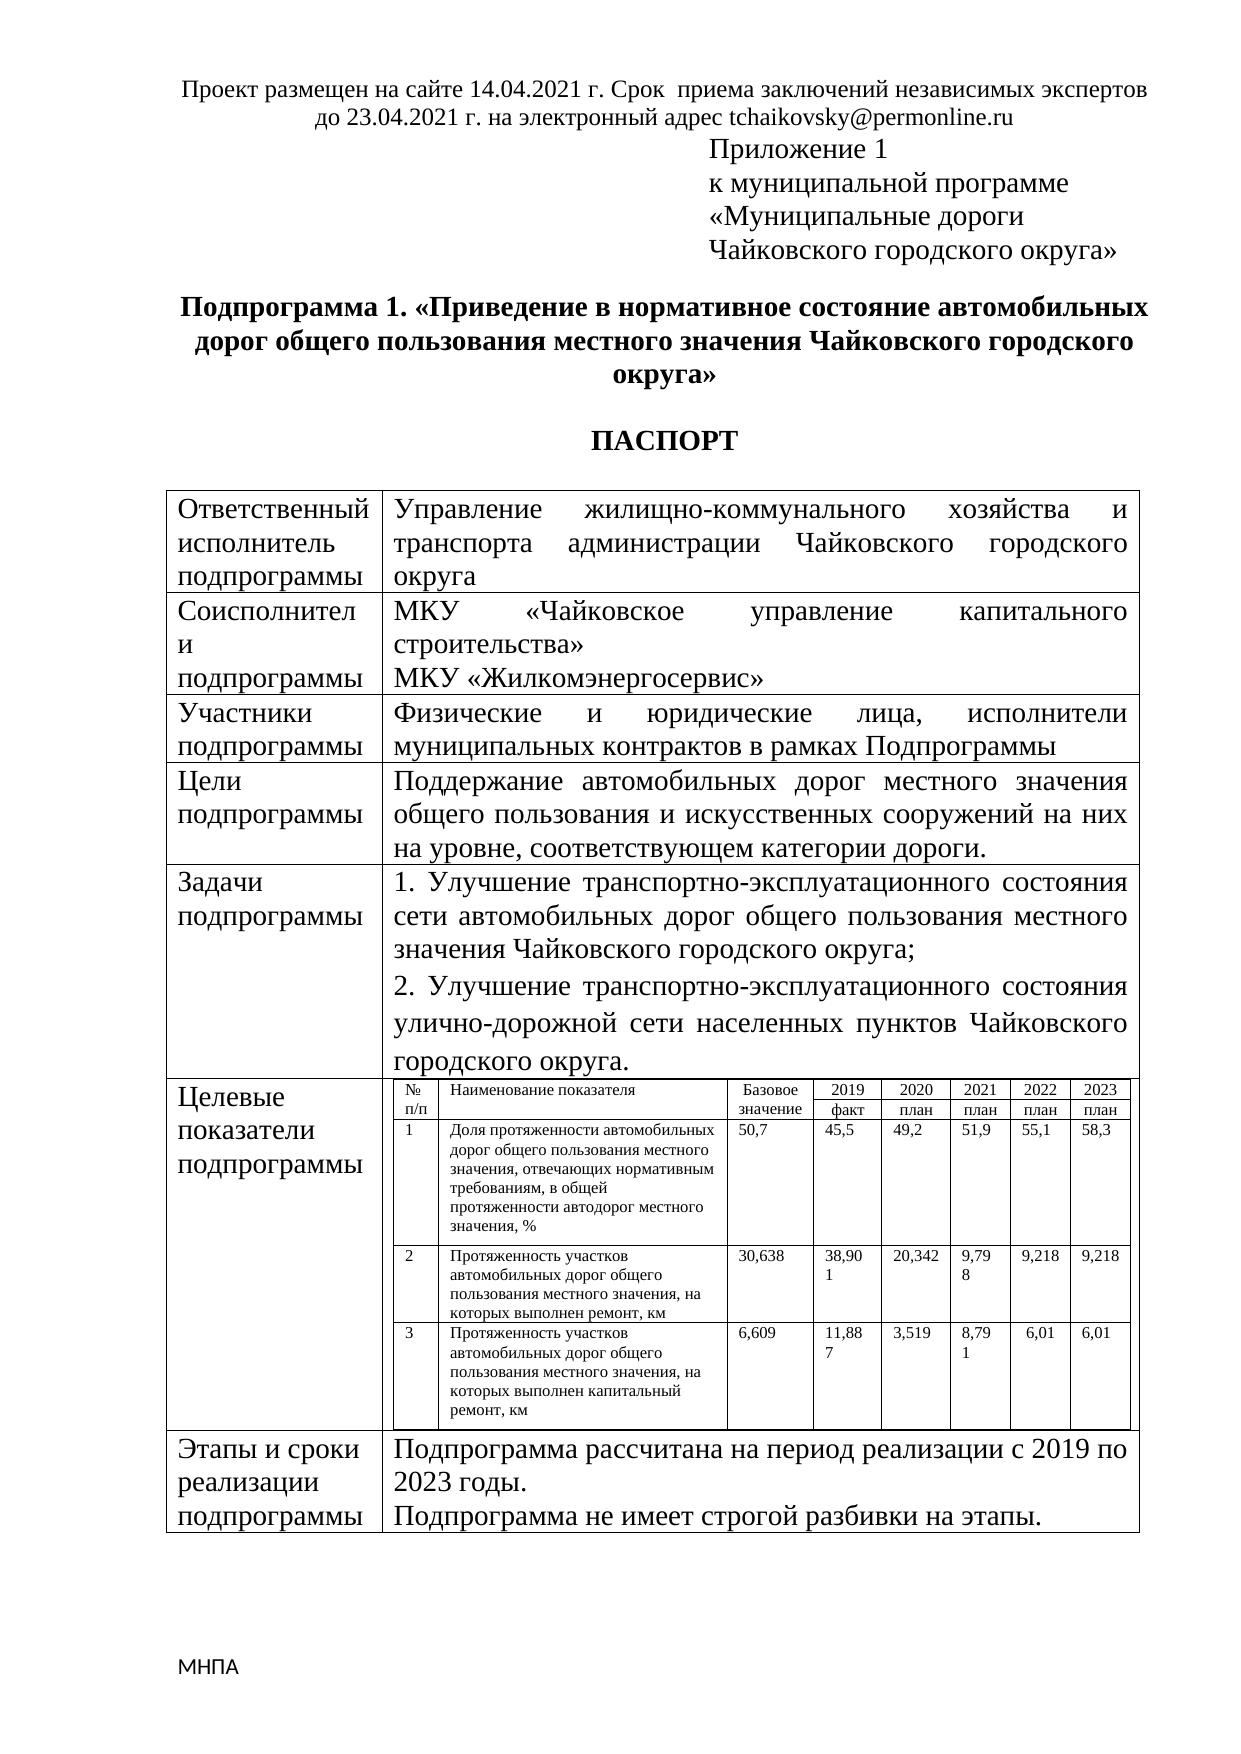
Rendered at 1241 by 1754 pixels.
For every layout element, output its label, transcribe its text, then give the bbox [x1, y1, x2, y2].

table_cell 1. Улучшение транспортно-эксплуатационного состояния сети автомобильных дорог общего пользования местного значения Чайковского городского округа; 2. Улучшение транспортно-эксплуатационного состояния улично-дорожной сети населенных пунктов Чайковского городского округа. [383, 865, 1139, 1078]
table_cell [882, 1120, 950, 1245]
table_cell [1071, 1323, 1130, 1429]
table_cell [439, 1080, 727, 1119]
table_cell [439, 1246, 727, 1322]
table_cell [814, 1323, 881, 1429]
table_cell [1071, 1120, 1130, 1245]
table_cell [728, 1246, 813, 1322]
table_cell Подпрограмма рассчитана на период реализации с 2019 по 2023 годы. Подпрограмма не имеет строгой разбивки на этапы. [383, 1431, 1139, 1532]
table_cell [394, 1246, 438, 1322]
table_cell [882, 1100, 950, 1119]
table_cell Соисполнители подпрограммы [167, 593, 382, 694]
table_cell [814, 1120, 881, 1245]
table_cell Физические и юридические лица, исполнители муниципальных контрактов в рамках Подпрограммы [383, 695, 1139, 762]
table_cell [951, 1120, 1010, 1245]
table_cell Участники подпрограммы [167, 695, 382, 762]
table_cell Цели подпрограммы [167, 763, 382, 863]
table_cell [1071, 1080, 1130, 1099]
table_cell Поддержание автомобильных дорог местного значения общего пользования и искусственных сооружений на них на уровне, соответствующем категории дороги. [383, 763, 1139, 863]
table_cell [951, 1246, 1010, 1322]
table_cell [882, 1246, 950, 1322]
table_cell [728, 1080, 813, 1119]
table_cell Целевые показатели подпрограммы [167, 1079, 382, 1430]
table_cell [882, 1080, 950, 1099]
table_cell [728, 1323, 813, 1429]
text ПАСПОРТ [177, 423, 1152, 457]
text Подпрограмма 1. «Приведение в нормативное состояние автомобильных дорог общего пользования местного значения Чайковского городского округа» [177, 289, 1152, 390]
table_cell [951, 1080, 1010, 1099]
table_cell [394, 1323, 438, 1429]
table_cell [882, 1323, 950, 1429]
table_cell [439, 1323, 727, 1429]
table_cell [1011, 1246, 1070, 1322]
table_header Управление жилищно-коммунального хозяйства и транспорта администрации Чайковского городского округа [383, 491, 1139, 592]
table_cell Этапы и сроки реализации подпрограммы [167, 1431, 382, 1532]
table_cell [1011, 1323, 1070, 1429]
table_cell [1011, 1120, 1070, 1245]
table_cell [394, 1080, 438, 1119]
table_cell МКУ «Чайковское управление капитального строительства» МКУ «Жилкомэнергосервис» [383, 593, 1139, 694]
table_cell [951, 1323, 1010, 1429]
table_cell [394, 1120, 438, 1245]
table_cell [814, 1246, 881, 1322]
table_cell [1071, 1100, 1130, 1119]
table_cell [728, 1120, 813, 1245]
table_cell [814, 1080, 881, 1099]
table_cell [951, 1100, 1010, 1119]
text к муниципальной программе «Муниципальные дороги Чайковского городского округа» [709, 165, 1152, 265]
table_cell Задачи подпрограммы [167, 865, 382, 1078]
table_header Ответственный исполнитель подпрограммы [167, 491, 382, 592]
table_cell [383, 1079, 393, 1430]
table_cell [1071, 1246, 1130, 1322]
table_cell [814, 1100, 881, 1119]
table_cell [439, 1120, 727, 1245]
table_cell [1011, 1100, 1070, 1119]
table_cell [1011, 1080, 1070, 1099]
text Приложение 1 [709, 131, 1152, 165]
table_cell [1131, 1079, 1139, 1430]
